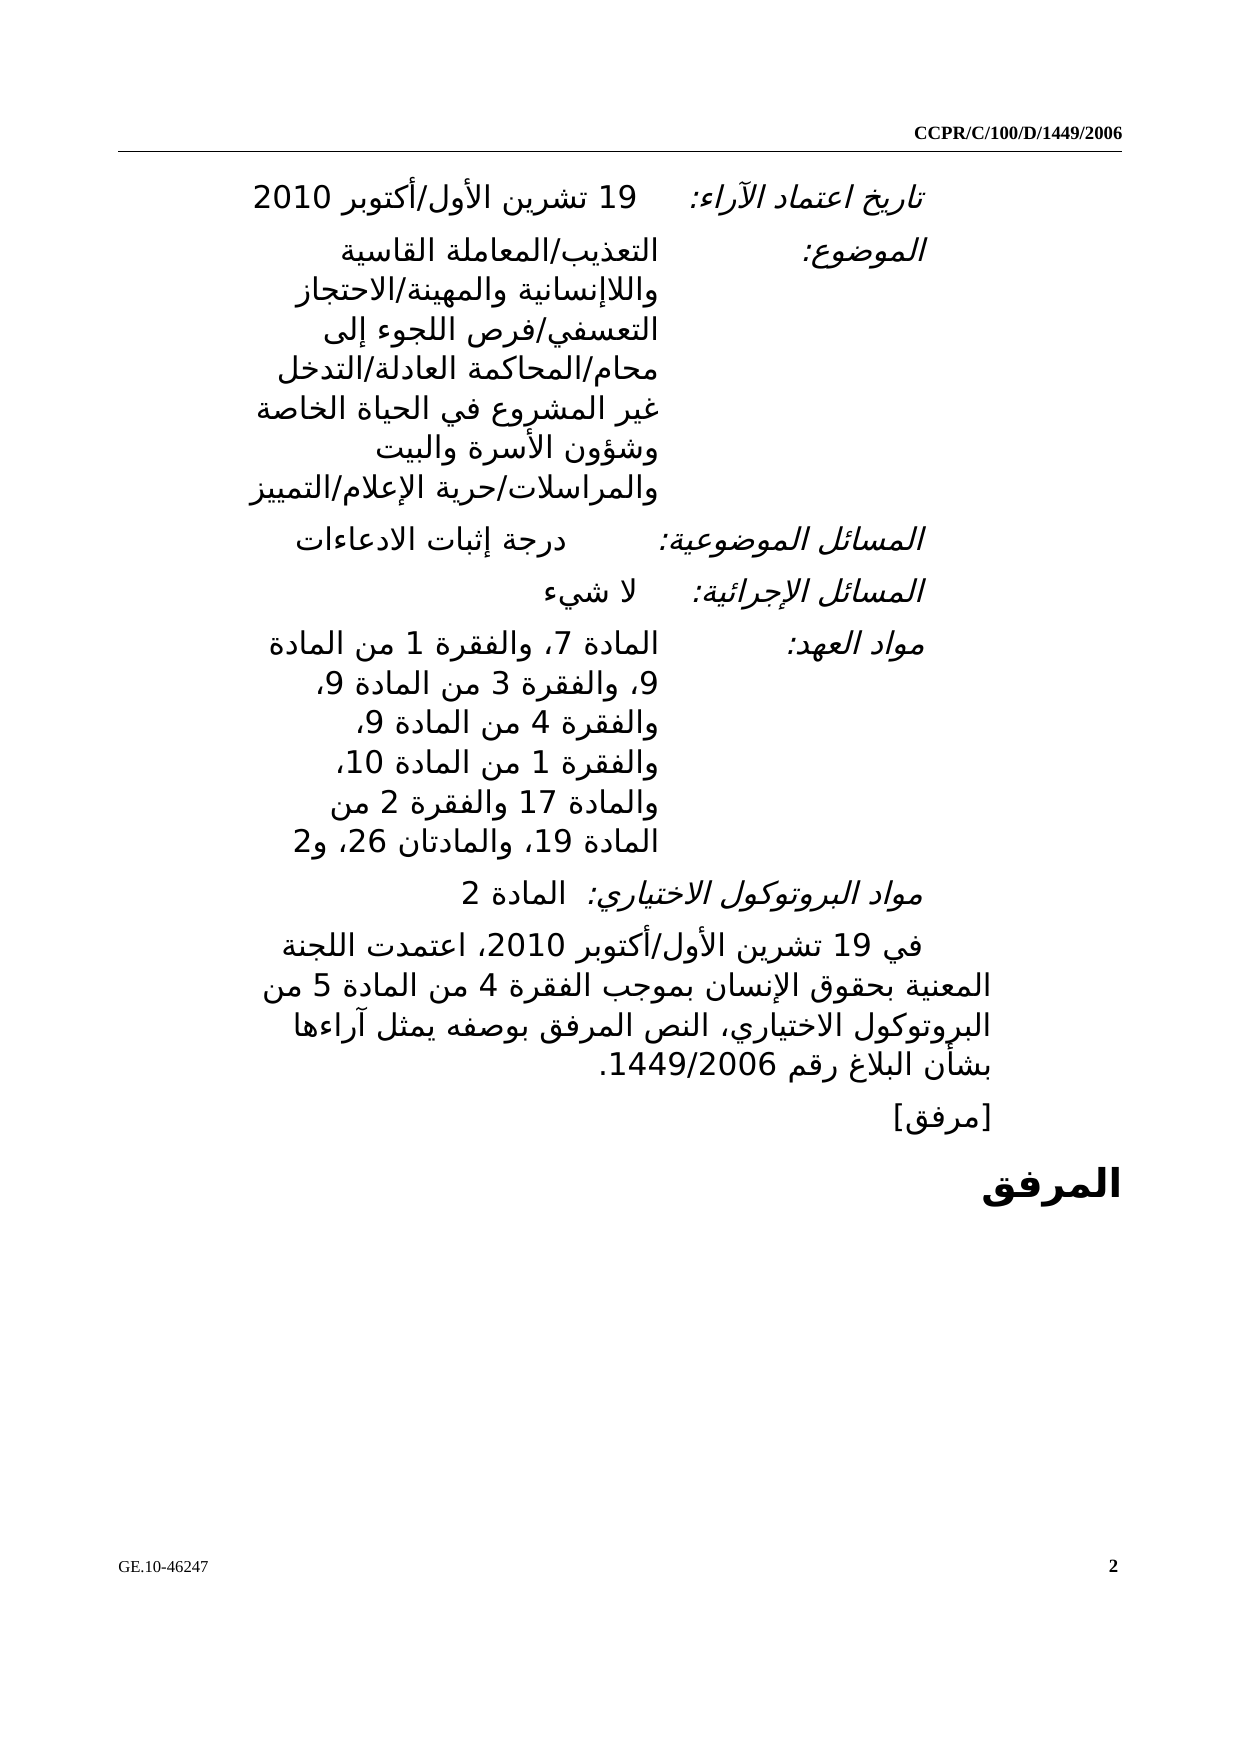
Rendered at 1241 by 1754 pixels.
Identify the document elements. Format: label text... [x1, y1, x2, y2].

text الموضوع: التعذيب/المعاملة القاسية واللاإنسانية والمهينة/الاحتجاز التعسفي/فرص اللجوء إلى محام/المحاكمة العادلة/التدخل غير المشروع في الحياة الخاصة وشؤون الأسرة والبيت والمراسلات/حرية الإعلام/التمييز [248, 229, 924, 506]
text في 19 تشرين الأول/أكتوبر 2010، اعتمدت اللجنة المعنية بحقوق الإنسان بموجب الفقرة 4 من المادة 5 من البروتوكول الاختياري، النص المرفق بوصفه يمثل آراءها بشأن البلاغ رقم 1449/2006. [248, 925, 992, 1083]
text تاريخ اعتماد الآراء: 19 تشرين الأول/أكتوبر 2010 [248, 177, 923, 217]
text [مرفق] [248, 1096, 992, 1136]
text المسائل الإجرائية: لا شيء [248, 571, 923, 611]
text المرفق [248, 1161, 1122, 1206]
text المسائل الموضوعية: درجة إثبات الادعاءات [248, 519, 923, 558]
text مواد البروتوكول الاختياري: المادة 2 [248, 873, 923, 913]
text مواد العهد: المادة 7، والفقرة 1 من المادة 9، والفقرة 3 من المادة 9، والفقرة 4 من المادة 9، والفقرة 1 من المادة 10، والمادة 17 والفقرة 2 من المادة 19، والمادتان 26، و2 [248, 623, 924, 861]
